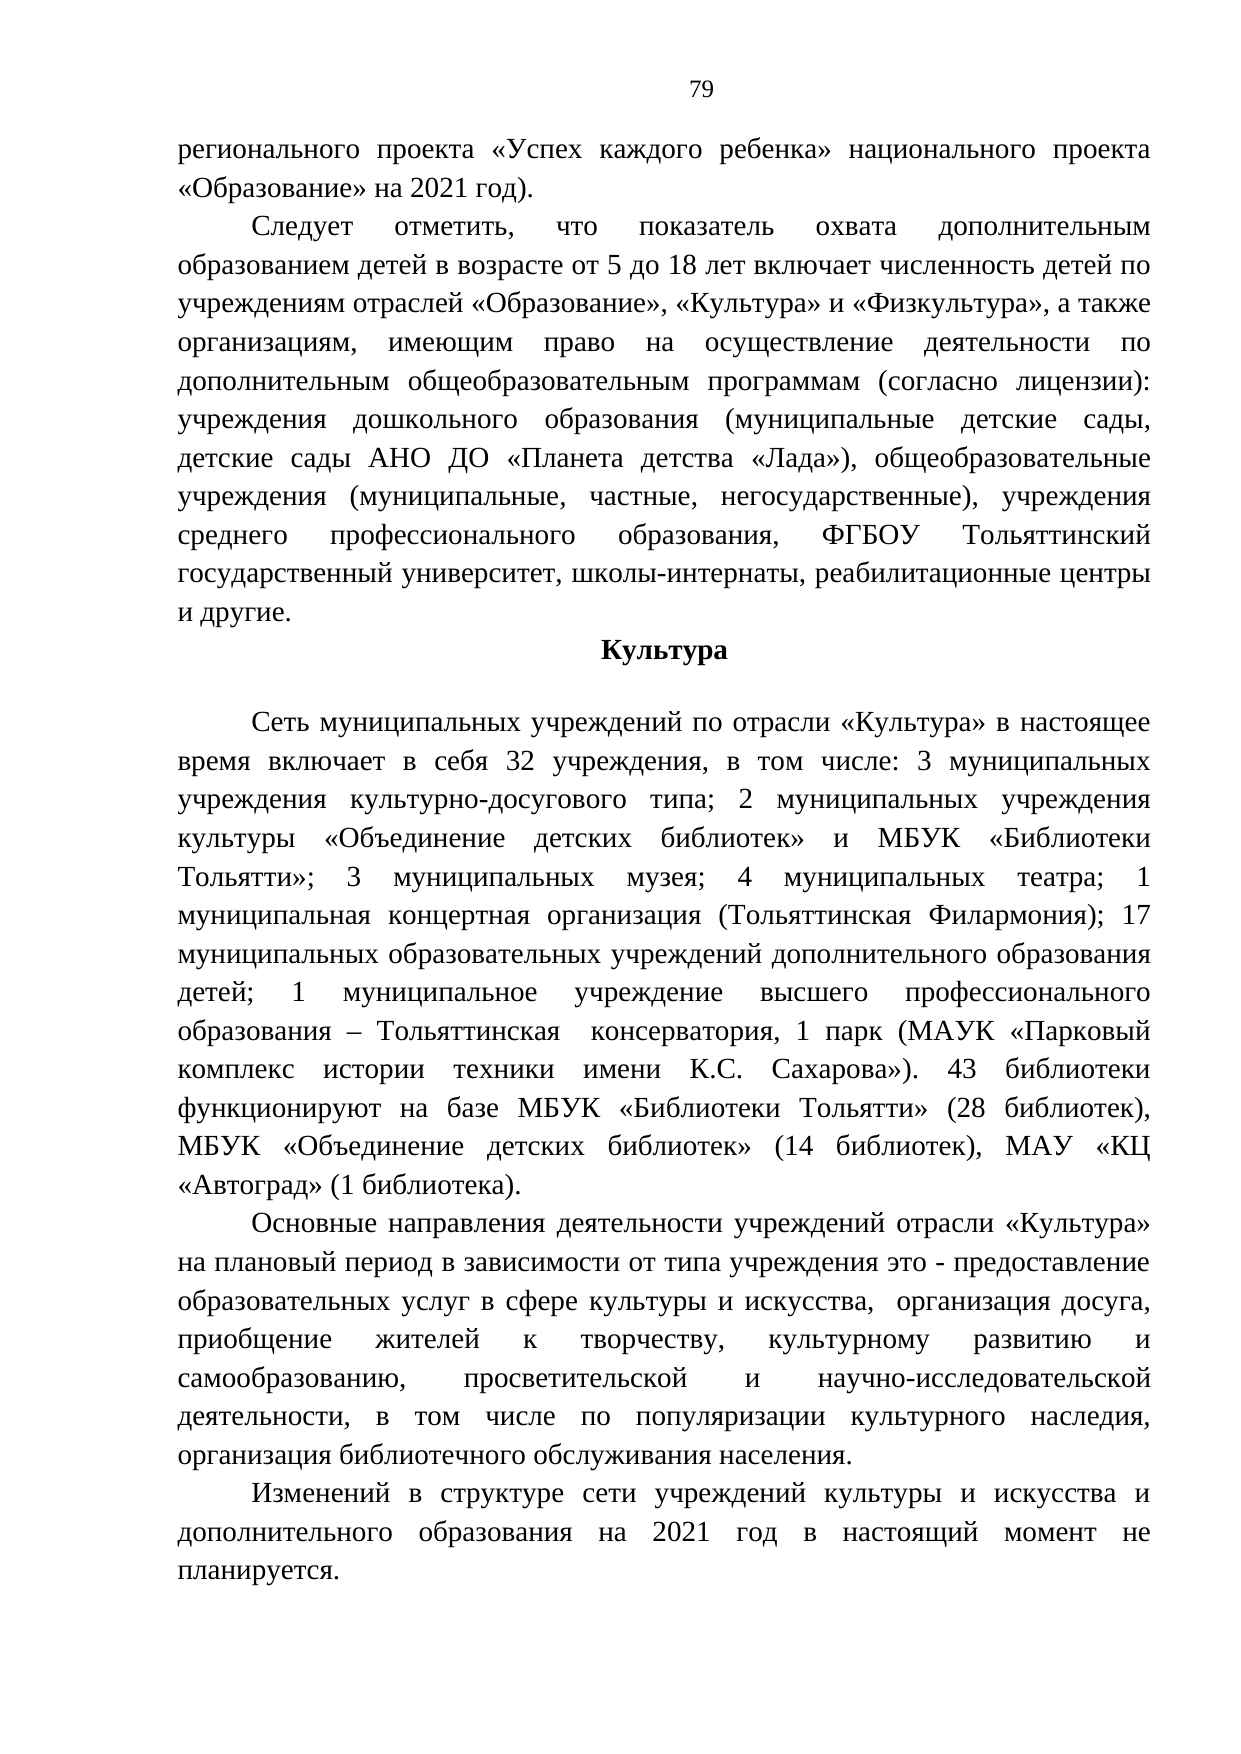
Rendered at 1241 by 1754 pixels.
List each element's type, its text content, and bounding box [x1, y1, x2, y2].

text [177, 131, 1152, 203]
subtitle Культура [177, 632, 1152, 666]
text Изменений в структуре сети учреждений культуры и искусства и дополнительного образования на 2021 год в настоящий момент не планируется. [177, 1475, 1152, 1586]
text Сеть муниципальных учреждений по отрасли «Культура» в настоящее время включает в себя 32 учреждения, в том числе: 3 муниципальных учреждения культурно-досугового типа; 2 муниципальных учреждения культуры «Объединение детских библиотек» и МБУК «Библиотеки Тольятти»; 3 муниципальных музея; 4 муниципальных театра; 1 муниципальная концертная организация (Тольяттинская Филармония); 17 муниципальных образовательных учреждений дополнительного образования детей; 1 муниципальное учреждение высшего профессионального образования – Тольяттинская консерватория, 1 парк (МАУК «Парковый комплекс истории техники имени К.С. Сахарова»). 43 библиотеки функционируют на базе МБУК «Библиотеки Тольятти» (28 библиотек), МБУК «Объединение детских библиотек» (14 библиотек), МАУ «КЦ «Автоград» (1 библиотека). [177, 704, 1152, 1201]
text Основные направления деятельности учреждений отрасли «Культура» на плановый период в зависимости от типа учреждения это - предоставление образовательных услуг в сфере культуры и искусства, организация досуга, приобщение жителей к творчеству, культурному развитию и самообразованию, просветительской и научно-исследовательской деятельности, в том числе по популяризации культурного наследия, организация библиотечного обслуживания населения. [177, 1206, 1152, 1470]
text Следует отметить, что показатель охвата дополнительным образованием детей в возрасте от 5 до 18 лет включает численность детей по учреждениям отраслей «Образование», «Культура» и «Физкультура», а также организациям, имеющим право на осуществление деятельности по дополнительным общеобразовательным программам (согласно лицензии): учреждения дошкольного образования (муниципальные детские сады, детские сады АНО ДО «Планета детства «Лада»), общеобразовательные учреждения (муниципальные, частные, негосударственные), учреждения среднего профессионального образования, ФГБОУ Тольяттинский государственный университет, школы-интернаты, реабилитационные центры и другие. [177, 208, 1152, 627]
